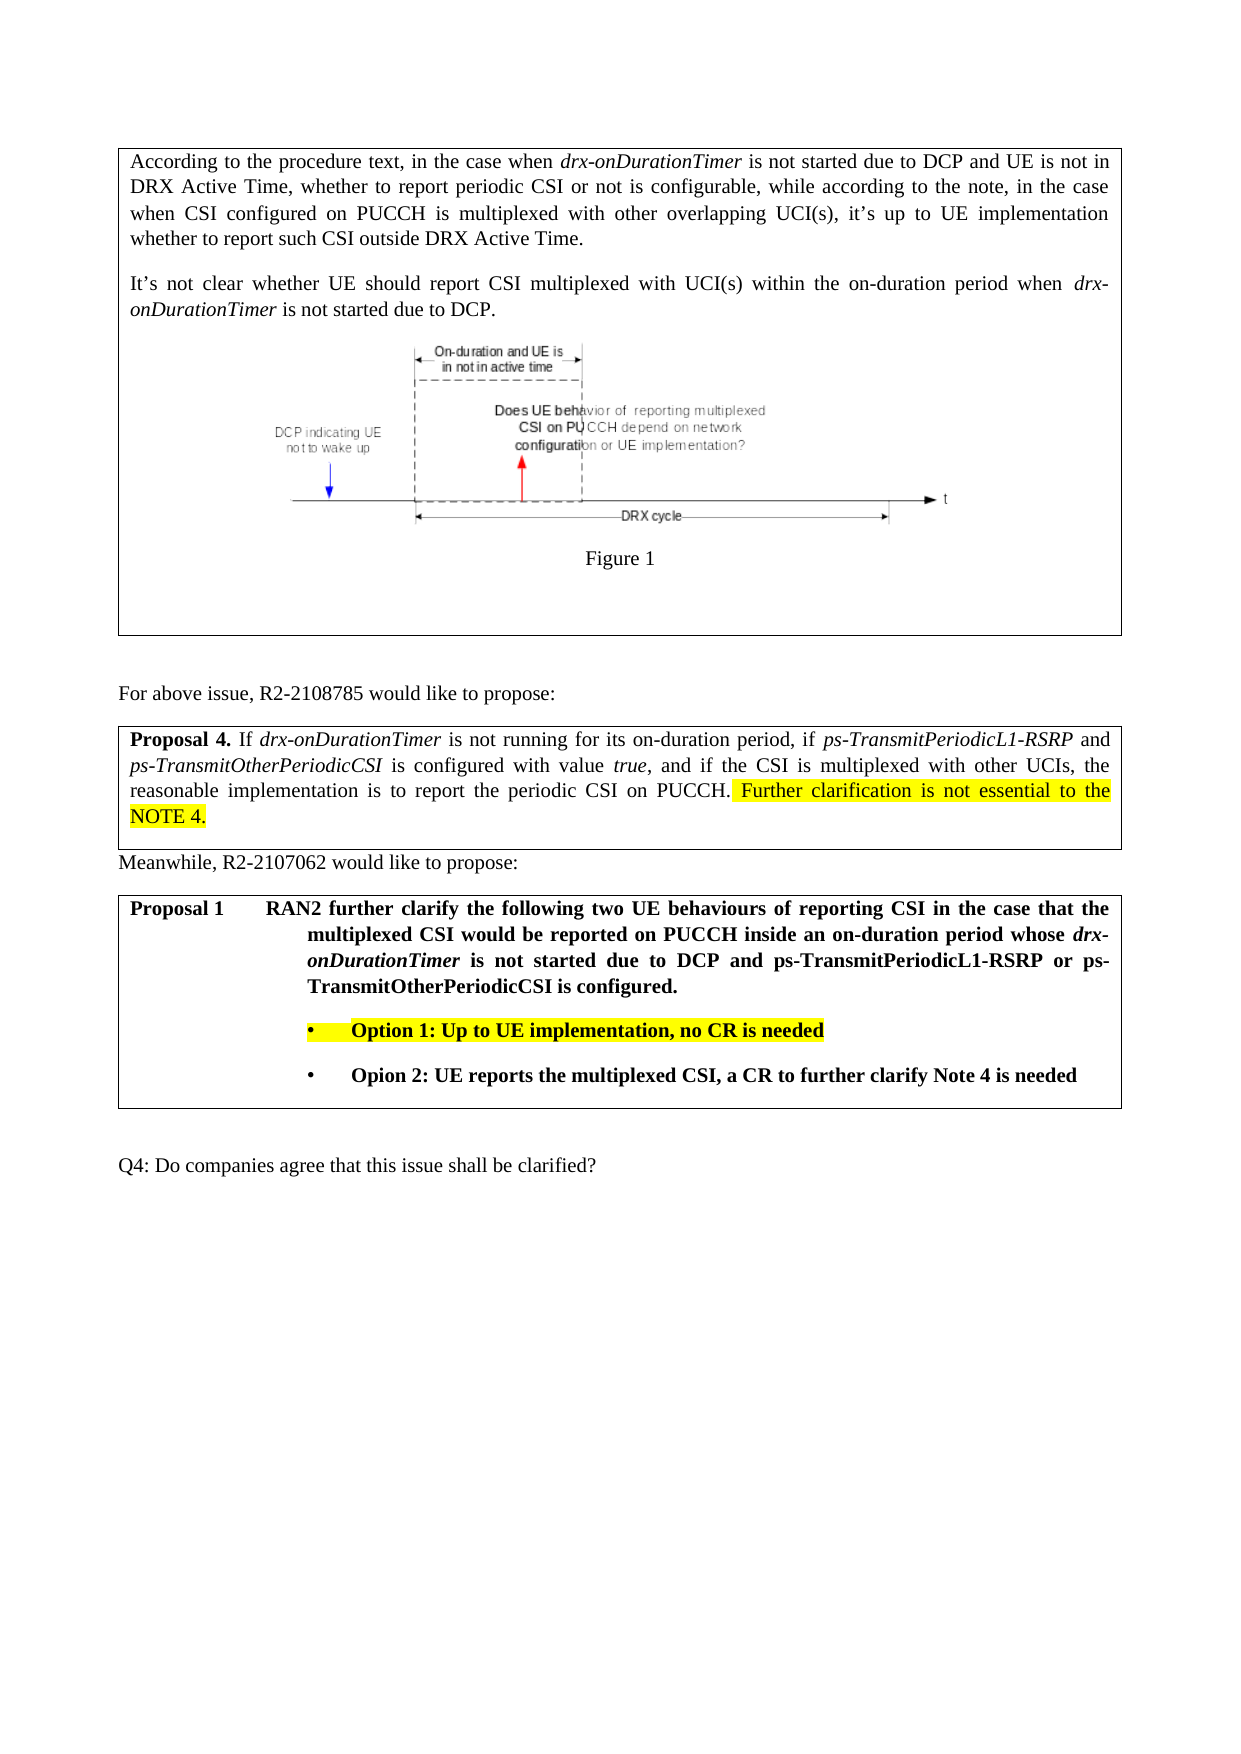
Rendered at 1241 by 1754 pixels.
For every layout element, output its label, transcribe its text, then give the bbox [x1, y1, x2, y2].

text For above issue, R2-2108785 would like to propose: [118, 681, 1122, 705]
text Meanwhile, R2-2107062 would like to propose: [118, 850, 1122, 874]
table_header Proposal 4. If drx-onDurationTimer is not running for its on-duration period, if ps-TransmitPeriodicL1-RSRP and ps-TransmitOtherPeriodicCSI is configured with value true, and if the CSI is multiplexed with other UCIs, the reasonable implementation is to report the periodic CSI on PUCCH. Further clarification is not essential to the NOTE 4. [119, 727, 1121, 849]
text Q4: Do companies agree that this issue shall be clarified? [118, 1153, 1122, 1177]
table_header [119, 149, 1121, 635]
table_header RAN2 further clarify the following two UE behaviours of reporting CSI in the case that the multiplexed CSI would be reported on PUCCH inside an on-duration period whose drx-onDurationTimer is not started due to DCP and ps-TransmitPeriodicL1-RSRP or ps-TransmitOtherPeriodicCSI is configured. Option 1: Up to UE implementation, no CR is needed Opion 2: UE reports the multiplexed CSI, a CR to further clarify Note 4 is needed [119, 896, 1121, 1108]
